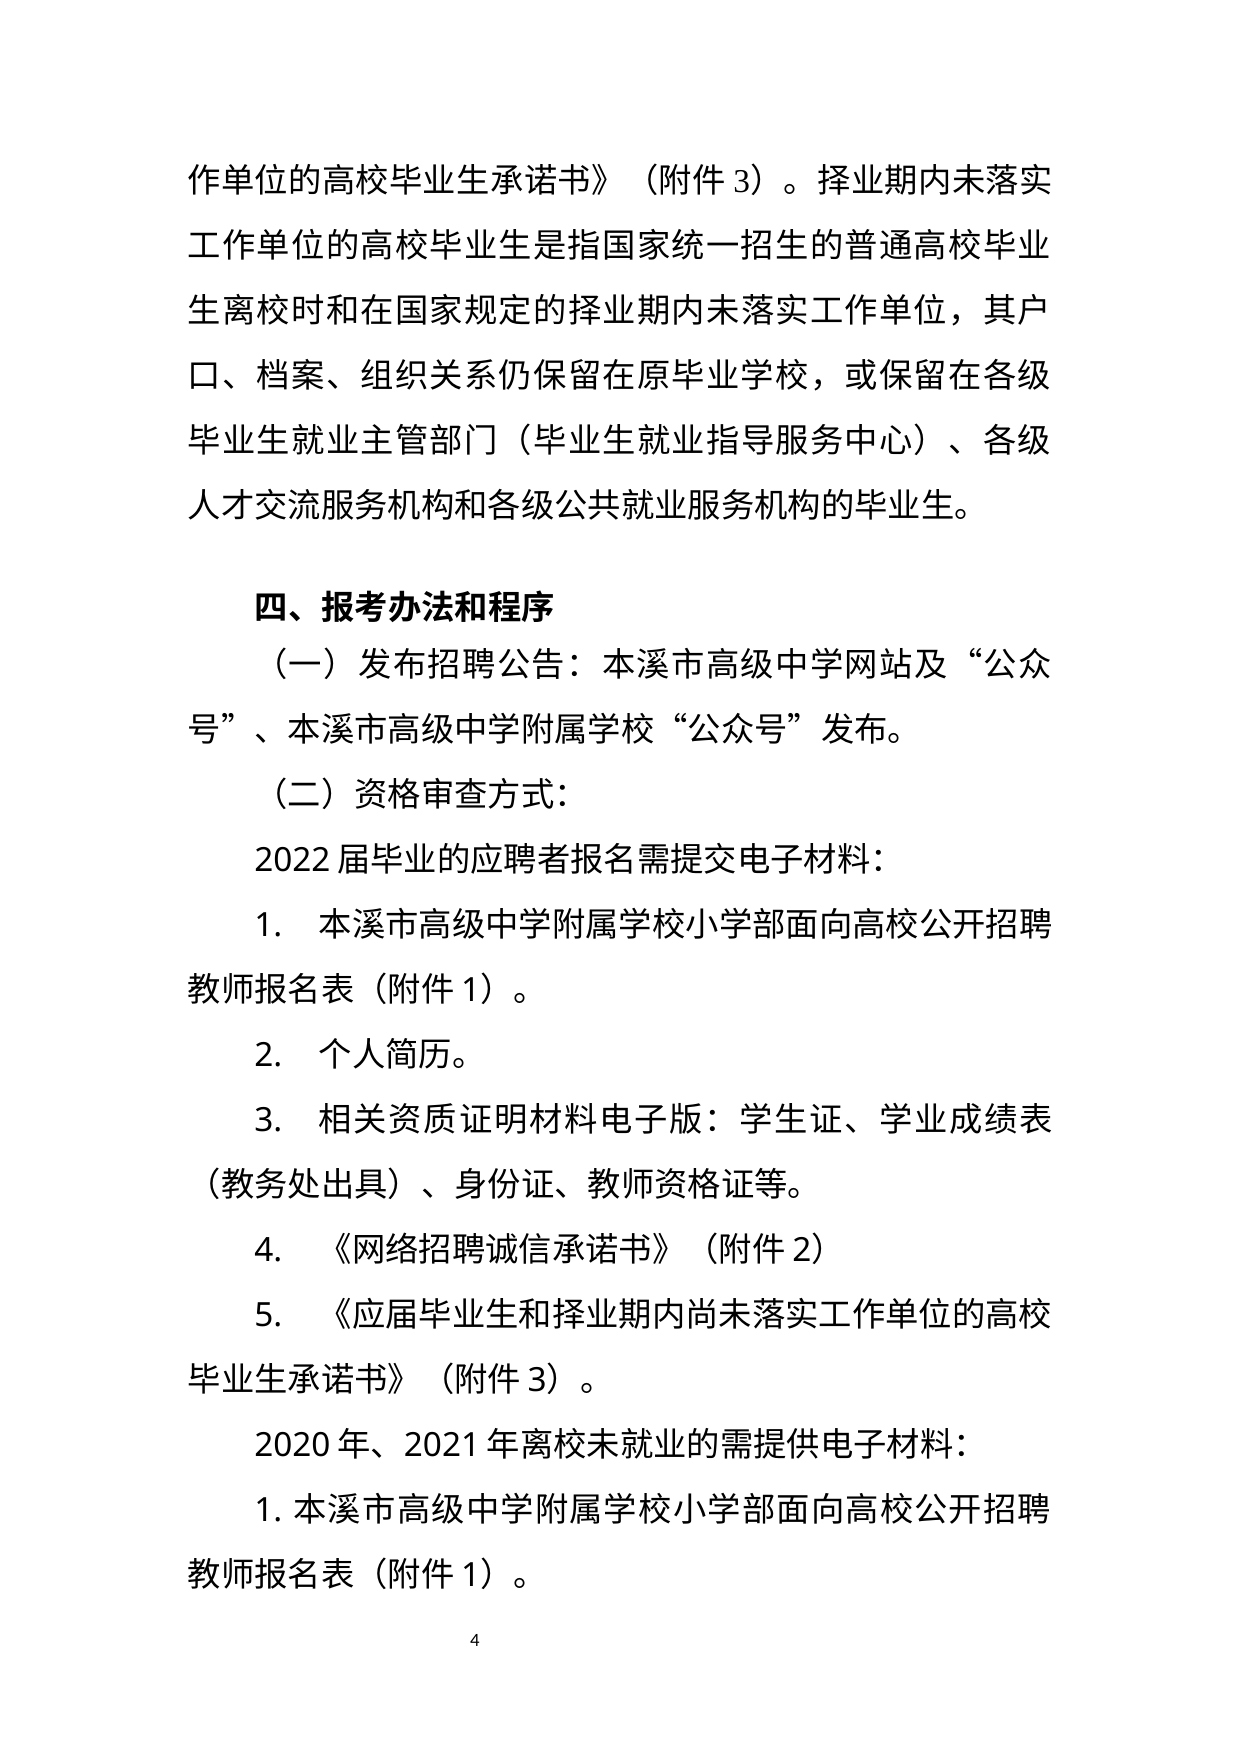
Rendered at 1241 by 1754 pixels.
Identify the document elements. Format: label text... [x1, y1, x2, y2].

list 相关资质证明材料电子版：学生证、学业成绩表（教务处出具）、身份证、教师资格证等。 [187, 1084, 1053, 1214]
text 2022届毕业的应聘者报名需提交电子材料： [187, 824, 1053, 889]
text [187, 146, 1053, 536]
list 《应届毕业生和择业期内尚未落实工作单位的高校毕业生承诺书》（附件3）。 [187, 1279, 1053, 1409]
list 个人简历。 [187, 1019, 1053, 1084]
text （一）发布招聘公告：本溪市高级中学网站及“公众号”、本溪市高级中学附属学校“公众号”发布。 [187, 629, 1053, 759]
list 《网络招聘诚信承诺书》（附件2） [187, 1214, 1053, 1279]
list 2020年、2021年离校未就业的需提供电子材料： [187, 1409, 1053, 1474]
text 四、报考办法和程序 [187, 581, 1053, 629]
text （二）资格审查方式： [187, 759, 1053, 824]
list 本溪市高级中学附属学校小学部面向高校公开招聘教师报名表（附件1）。 [187, 889, 1053, 1019]
list 1. 本溪市高级中学附属学校小学部面向高校公开招聘教师报名表（附件1）。 [187, 1474, 1053, 1604]
